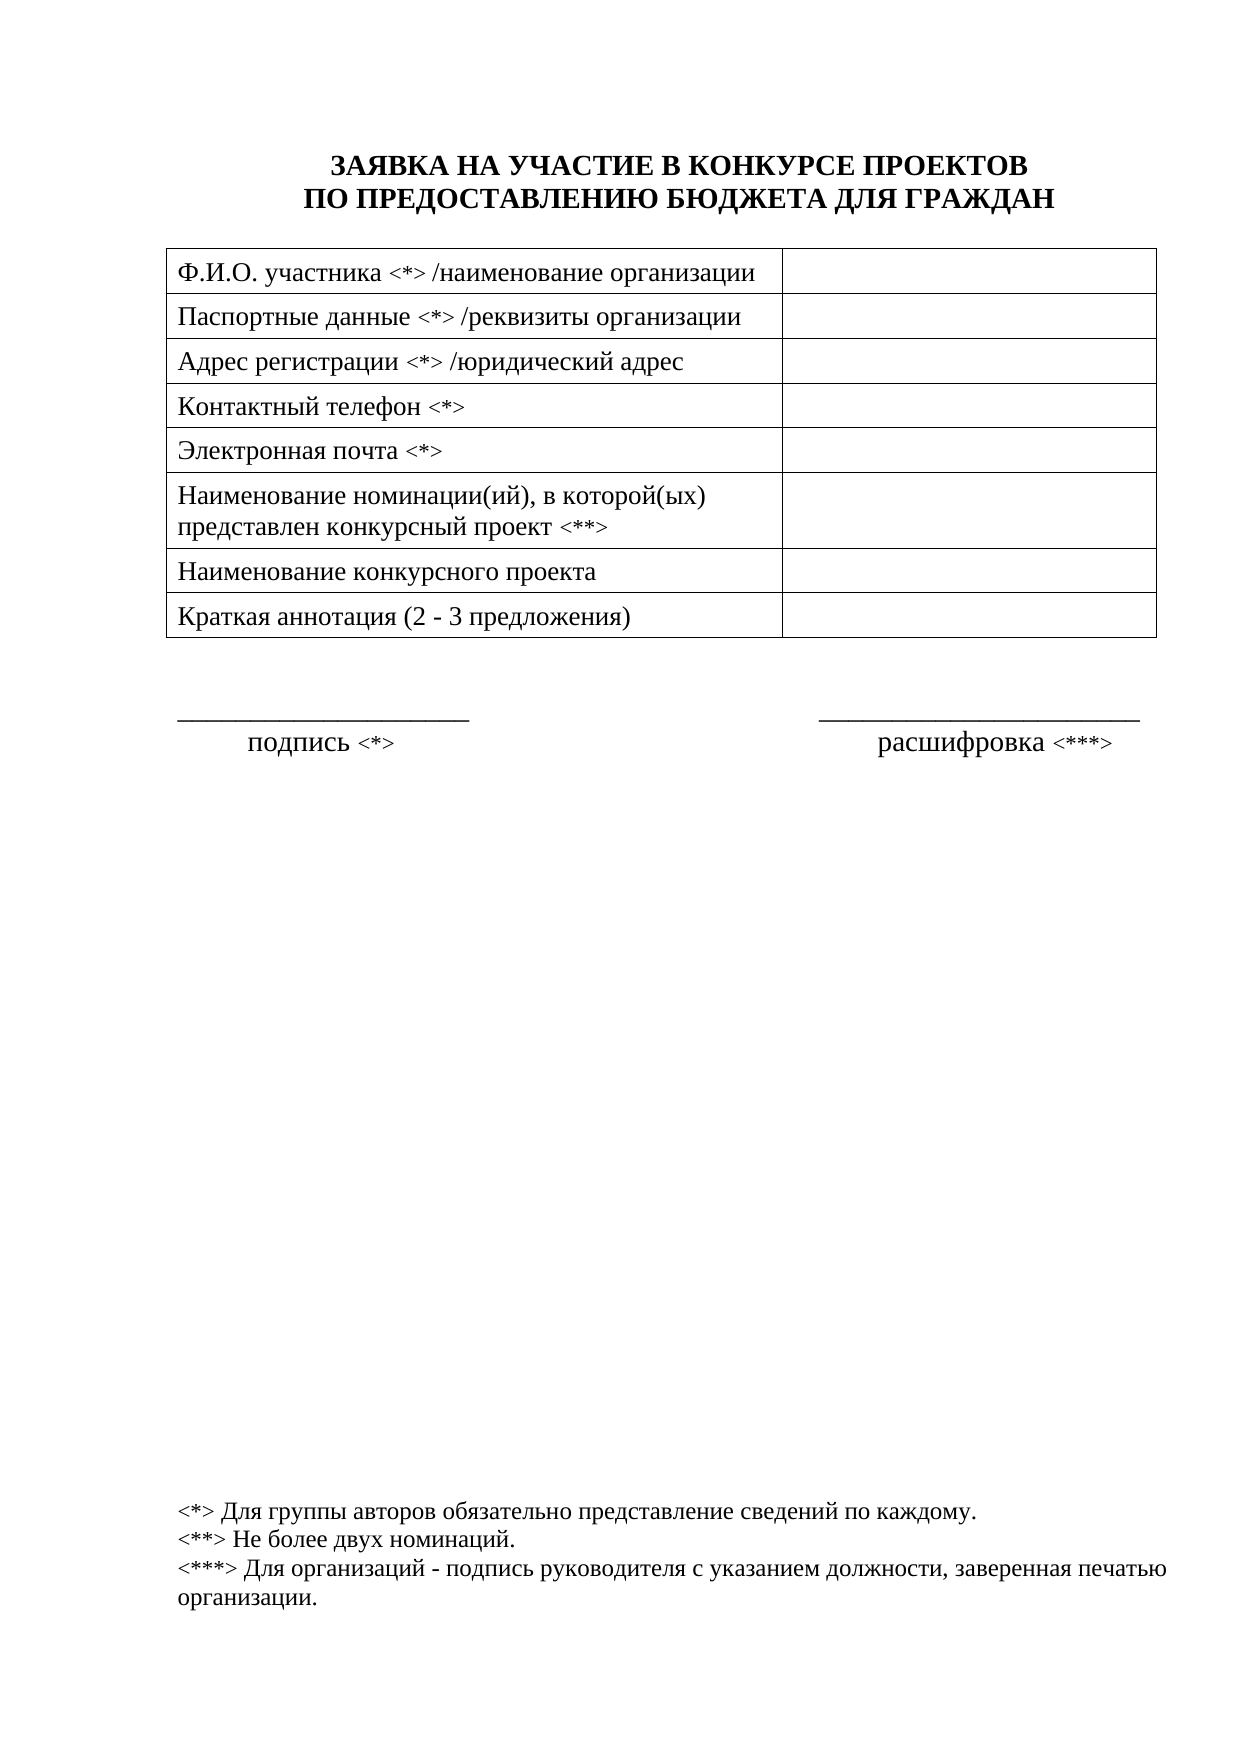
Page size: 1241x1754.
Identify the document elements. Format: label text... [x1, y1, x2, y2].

table_cell [783, 593, 1156, 637]
table_cell [783, 428, 1156, 472]
table_cell [783, 339, 1156, 382]
text ЗАЯВКА НА УЧАСТИЕ В КОНКУРСЕ ПРОЕКТОВ [177, 148, 1181, 181]
table_cell Краткая аннотация (2 - 3 предложения) [167, 593, 782, 637]
table_cell Адрес регистрации <*> /юридический адрес [167, 339, 782, 382]
table_cell Электронная почта <*> [167, 428, 782, 472]
text <***> Для организаций - подпись руководителя с указанием должности, заверенная печатью организации. [177, 1553, 1181, 1611]
text ____________________ ______________________ [177, 691, 1181, 724]
table_cell Паспортные данные <*> /реквизиты организации [167, 294, 782, 338]
text <**> Не более двух номинаций. [177, 1524, 1181, 1553]
table_cell Наименование конкурсного проекта [167, 549, 782, 592]
table_cell [783, 384, 1156, 427]
text ПО ПРЕДОСТАВЛЕНИЮ БЮДЖЕТА ДЛЯ ГРАЖДАН [177, 181, 1181, 215]
table_cell [783, 294, 1156, 338]
table_cell [783, 549, 1156, 592]
text <*> Для группы авторов обязательно представление сведений по каждому. [177, 1496, 1181, 1524]
table_cell [783, 473, 1156, 548]
table_header [783, 249, 1156, 293]
table_cell Наименование номинации(ий), в которой(ых) представлен конкурсный проект <**> [167, 473, 782, 548]
table_cell Контактный телефон <*> [167, 384, 782, 427]
table_header Ф.И.О. участника <*> /наименование организации [167, 249, 782, 293]
text подпись <*> расшифровка <***> [177, 724, 1181, 758]
